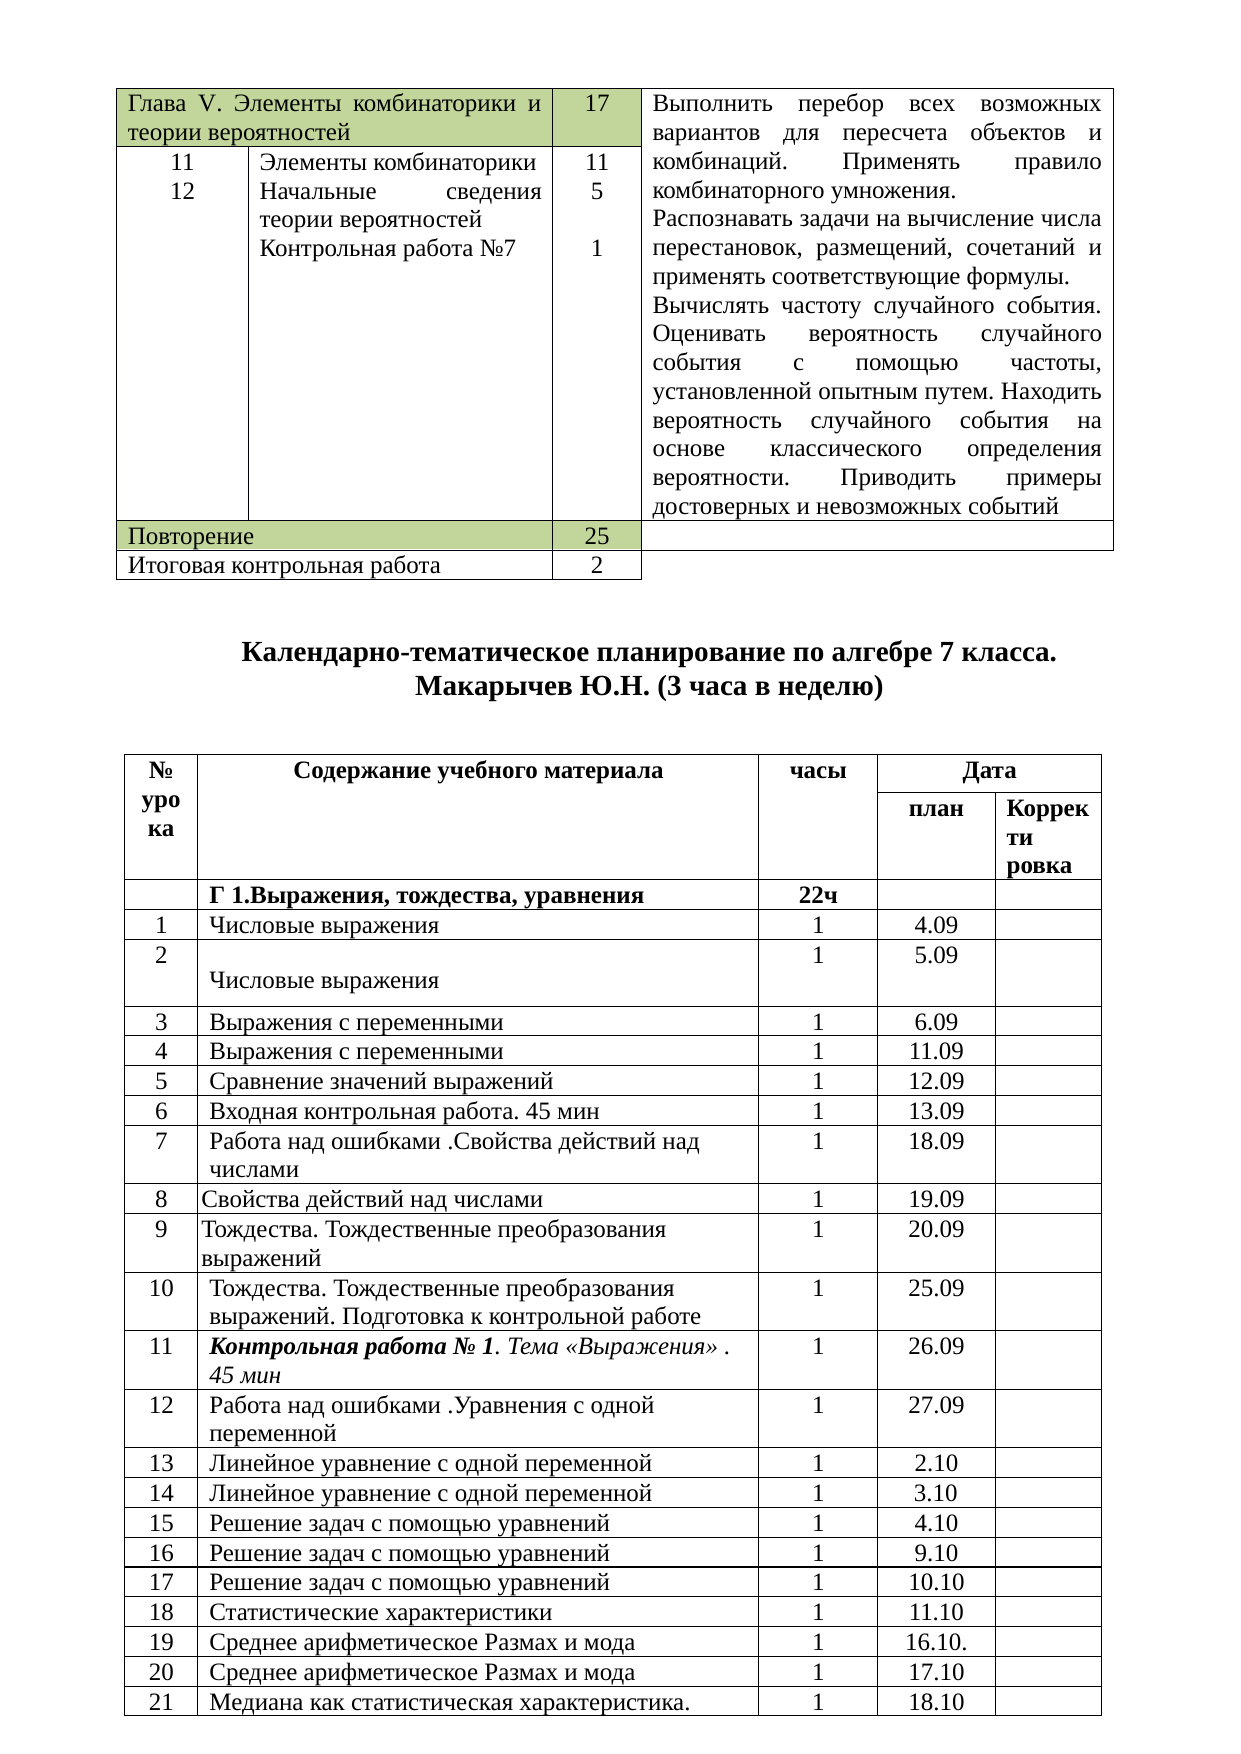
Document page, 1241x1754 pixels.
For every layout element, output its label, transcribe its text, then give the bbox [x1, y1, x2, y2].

table_cell [996, 1687, 1101, 1715]
table_cell 4.09 [878, 910, 995, 939]
table_cell 9.10 [878, 1538, 995, 1566]
table_cell 21 [125, 1687, 197, 1715]
table_cell 11 5 1 [553, 147, 641, 520]
table_cell 10.10 [878, 1568, 995, 1596]
table_cell 20 [125, 1657, 197, 1686]
table_cell 2 [553, 551, 641, 579]
table_cell 19.09 [878, 1184, 995, 1213]
table_cell [996, 1184, 1101, 1213]
table_cell 15 [125, 1508, 197, 1537]
table_cell 1 [759, 1478, 877, 1507]
table_cell Корректи ровка [996, 793, 1101, 879]
table_cell 2.10 [878, 1448, 995, 1477]
table_cell 5 [125, 1066, 197, 1095]
table_cell [996, 910, 1101, 939]
text Календарно-тематическое планирование по алгебре 7 класса. [127, 634, 1171, 668]
table_cell 11.09 [878, 1036, 995, 1065]
table_cell Итоговая контрольная работа [117, 551, 552, 579]
table_cell [996, 1273, 1101, 1330]
table_cell 1 [759, 1096, 877, 1125]
table_cell [125, 880, 197, 909]
table_cell 1 [759, 1036, 877, 1065]
table_cell Работа над ошибками .Уравнения с одной переменной [198, 1390, 758, 1447]
table_cell Среднее арифметическое Размах и мода [198, 1657, 758, 1686]
table_cell [996, 1508, 1101, 1537]
table_cell Сравнение значений выражений [198, 1066, 758, 1095]
table_cell 1 [759, 1568, 877, 1596]
table_cell 7 [125, 1126, 197, 1183]
table_header Содержание учебного материала [198, 755, 758, 879]
table_cell 1 [759, 1066, 877, 1095]
table_cell 17 [553, 89, 641, 146]
table_cell Г 1.Выражения, тождества, уравнения [198, 880, 758, 909]
table_cell 8 [125, 1184, 197, 1213]
table_cell 18 [125, 1597, 197, 1626]
table_cell план [878, 793, 995, 879]
table_cell [996, 1214, 1101, 1272]
table_cell Решение задач с помощью уравнений [198, 1568, 758, 1596]
table_cell [996, 1066, 1101, 1095]
table_cell 17 [125, 1568, 197, 1596]
table_cell Среднее арифметическое Размах и мода [198, 1627, 758, 1656]
table_cell 20.09 [878, 1214, 995, 1272]
table_cell Выполнить перебор всех возможных вариантов для пересчета объектов и комбинаций. Применять правило комбинаторного умножения. Распознавать задачи на вычисление числа перестановок, размещений, сочетаний и применять соответствующие формулы. Вычислять частоту случайного события. Оценивать вероятность случайного события с помощью частоты, установленной опытным путем. Находить вероятность случайного события на основе классического определения вероятности. Приводить примеры достоверных и невозможных событий [642, 89, 1113, 520]
table_cell 16.10. [878, 1627, 995, 1656]
table_cell [996, 1657, 1101, 1686]
table_cell [996, 940, 1101, 1006]
table_cell [996, 1478, 1101, 1507]
table_cell Линейное уравнение с одной переменной [198, 1448, 758, 1477]
table_cell 27.09 [878, 1390, 995, 1447]
table_cell 6 [125, 1096, 197, 1125]
table_cell 10 [125, 1273, 197, 1330]
table_cell 17.10 [878, 1657, 995, 1686]
table_cell 1 [759, 1390, 877, 1447]
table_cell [198, 1687, 758, 1715]
table_cell 14 [125, 1478, 197, 1507]
table_cell [996, 1627, 1101, 1656]
table_cell [642, 521, 1113, 549]
table_cell 22ч [759, 880, 877, 909]
table_cell 26.09 [878, 1331, 995, 1389]
table_cell Тождества. Тождественные преобразования выражений [198, 1214, 758, 1272]
table_cell 13 [125, 1448, 197, 1477]
table_cell Тождества. Тождественные преобразования выражений. Подготовка к контрольной работе [198, 1273, 758, 1330]
table_cell [996, 1568, 1101, 1596]
table_cell 11 12 [117, 147, 248, 520]
text Макарычев Ю.Н. (3 часа в неделю) [127, 668, 1171, 701]
table_cell [996, 1597, 1101, 1626]
table_cell 1 [759, 1007, 877, 1035]
table_cell 2 [125, 940, 197, 1006]
table_cell 6.09 [878, 1007, 995, 1035]
table_cell 11.10 [878, 1597, 995, 1626]
table_cell [996, 1331, 1101, 1389]
table_cell 3.10 [878, 1478, 995, 1507]
table_cell Выражения с переменными [198, 1036, 758, 1065]
table_cell 1 [759, 940, 877, 1006]
table_cell 18.09 [878, 1126, 995, 1183]
table_cell [996, 1007, 1101, 1035]
table_cell 1 [759, 1627, 877, 1656]
table_cell Решение задач с помощью уравнений [198, 1538, 758, 1566]
table_cell Повторение [117, 521, 552, 549]
table_cell Числовые выражения [198, 940, 758, 1006]
table_cell Выражения с переменными [198, 1007, 758, 1035]
table_cell [996, 1538, 1101, 1566]
table_cell [996, 880, 1101, 909]
table_cell 1 [125, 910, 197, 939]
table_cell 1 [759, 1331, 877, 1389]
table_cell Элементы комбинаторики Начальные сведения теории вероятностей Контрольная работа №7 [249, 147, 552, 520]
table_cell Глава V. Элементы комбинаторики и теории вероятностей [117, 89, 552, 146]
table_cell 1 [759, 1597, 877, 1626]
table_cell 9 [125, 1214, 197, 1272]
table_cell [996, 1448, 1101, 1477]
table_cell 4 [125, 1036, 197, 1065]
table_cell 19 [125, 1627, 197, 1656]
table_cell 1 [759, 1448, 877, 1477]
table_cell 1 [759, 1126, 877, 1183]
table_cell 1 [759, 1508, 877, 1537]
table_cell 1 [759, 910, 877, 939]
table_cell 1 [759, 1273, 877, 1330]
table_cell Свойства действий над числами [198, 1184, 758, 1213]
table_cell Работа над ошибками .Свойства действий над числами [198, 1126, 758, 1183]
table_cell 12.09 [878, 1066, 995, 1095]
table_cell 12 [125, 1390, 197, 1447]
table_cell 3 [125, 1007, 197, 1035]
table_cell 16 [125, 1538, 197, 1566]
table_cell [996, 1390, 1101, 1447]
table_cell 1 [759, 1657, 877, 1686]
table_cell [996, 1036, 1101, 1065]
table_header Дата [878, 755, 1101, 792]
table_cell [996, 1096, 1101, 1125]
table_cell Статистические характеристики [198, 1597, 758, 1626]
table_cell [878, 880, 995, 909]
table_cell 1 [759, 1184, 877, 1213]
table_cell 1 [759, 1214, 877, 1272]
table_header № урока [125, 755, 197, 879]
table_cell 1 [759, 1538, 877, 1566]
table_cell 18.10 [878, 1687, 995, 1715]
table_cell 5.09 [878, 940, 995, 1006]
table_cell 25.09 [878, 1273, 995, 1330]
table_cell Решение задач с помощью уравнений [198, 1508, 758, 1537]
table_cell Линейное уравнение с одной переменной [198, 1478, 758, 1507]
table_cell 25 [553, 521, 641, 549]
table_cell [996, 1126, 1101, 1183]
table_cell Входная контрольная работа. 45 мин [198, 1096, 758, 1125]
table_cell 4.10 [878, 1508, 995, 1537]
table_cell 11 [125, 1331, 197, 1389]
table_cell Контрольная работа № 1. Тема «Выражения» . 45 мин [198, 1331, 758, 1389]
table_cell 1 [759, 1687, 877, 1715]
table_cell Числовые выражения [198, 910, 758, 939]
table_header часы [759, 755, 877, 879]
table_cell 13.09 [878, 1096, 995, 1125]
